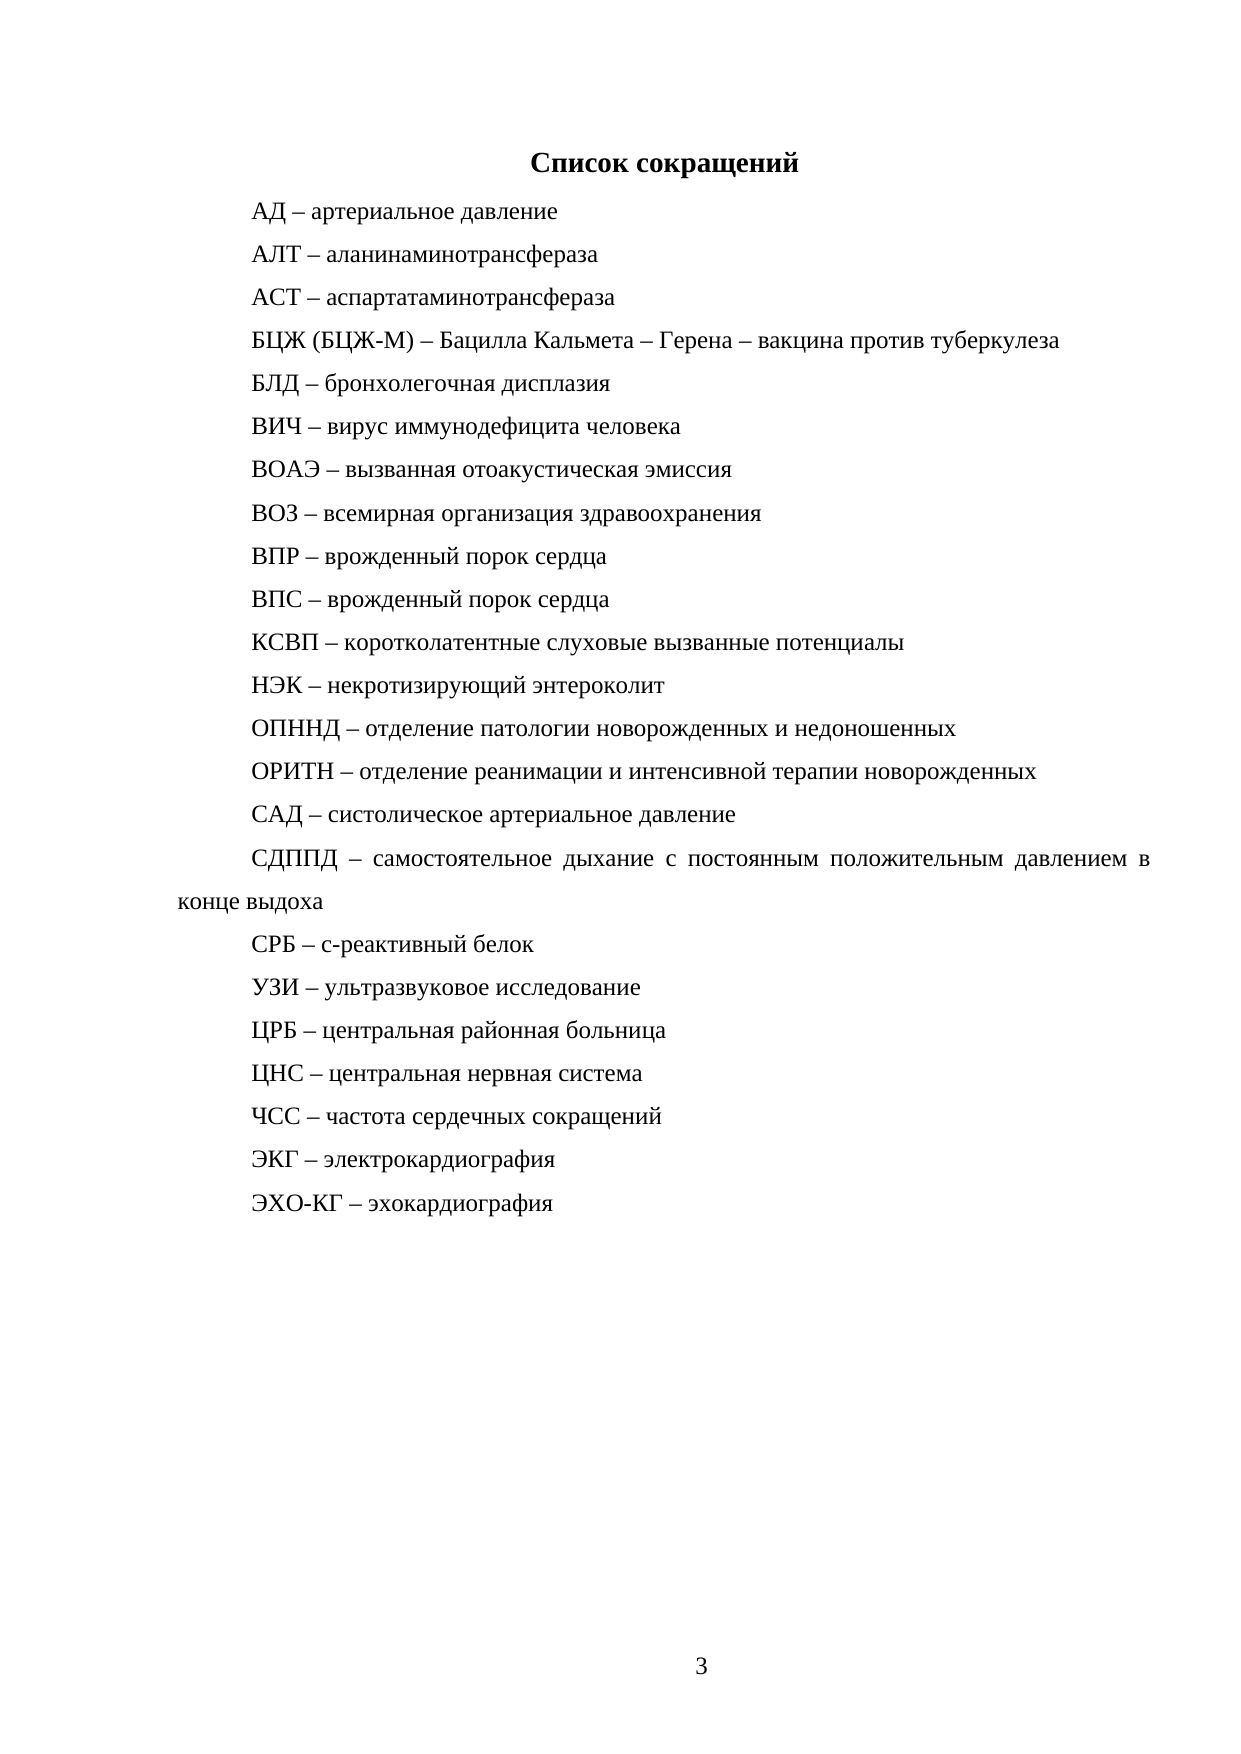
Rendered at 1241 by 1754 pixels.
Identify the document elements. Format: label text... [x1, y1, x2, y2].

text ЧСС – частота сердечных сокращений [177, 1101, 1152, 1130]
text ЭКГ – электрокардиография [177, 1144, 1152, 1173]
text БЛД – бронхолегочная дисплазия [177, 368, 1152, 397]
text ЭХО-КГ – эхокардиография [177, 1188, 1152, 1216]
text УЗИ – ультразвуковое исследование [177, 972, 1152, 1001]
text ЦРБ – центральная районная больница [177, 1015, 1152, 1044]
text СДППД – самостоятельное дыхание с постоянным положительным давлением в конце выдоха [177, 843, 1152, 914]
text ЦНС – центральная нервная система [177, 1058, 1152, 1087]
text Список сокращений [177, 146, 1152, 179]
text ВОЗ – всемирная организация здравоохранения [177, 498, 1152, 526]
text НЭК – некротизирующий энтероколит [177, 670, 1152, 699]
text ВПР – врожденный порок сердца [177, 541, 1152, 569]
text ВОАЭ – вызванная отоакустическая эмиссия [177, 454, 1152, 483]
text КСВП – коротколатентные слуховые вызванные потенциалы [177, 627, 1152, 656]
text ВИЧ – вирус иммунодефицита человека [177, 411, 1152, 440]
text САД – систолическое артериальное давление [177, 799, 1152, 828]
text БЦЖ (БЦЖ-М) – Бацилла Кальмета – Герена – вакцина против туберкулеза [177, 325, 1152, 354]
text АСТ – аспартатаминотрансфераза [177, 282, 1152, 311]
text АД – артериальное давление [177, 196, 1152, 224]
text СРБ – с-реактивный белок [177, 929, 1152, 958]
text АЛТ – аланинаминотрансфераза [177, 239, 1152, 268]
text ВПС – врожденный порок сердца [177, 584, 1152, 613]
text ОПННД – отделение патологии новорожденных и недоношенных [177, 713, 1152, 742]
text ОРИТН – отделение реанимации и интенсивной терапии новорожденных [177, 756, 1152, 785]
